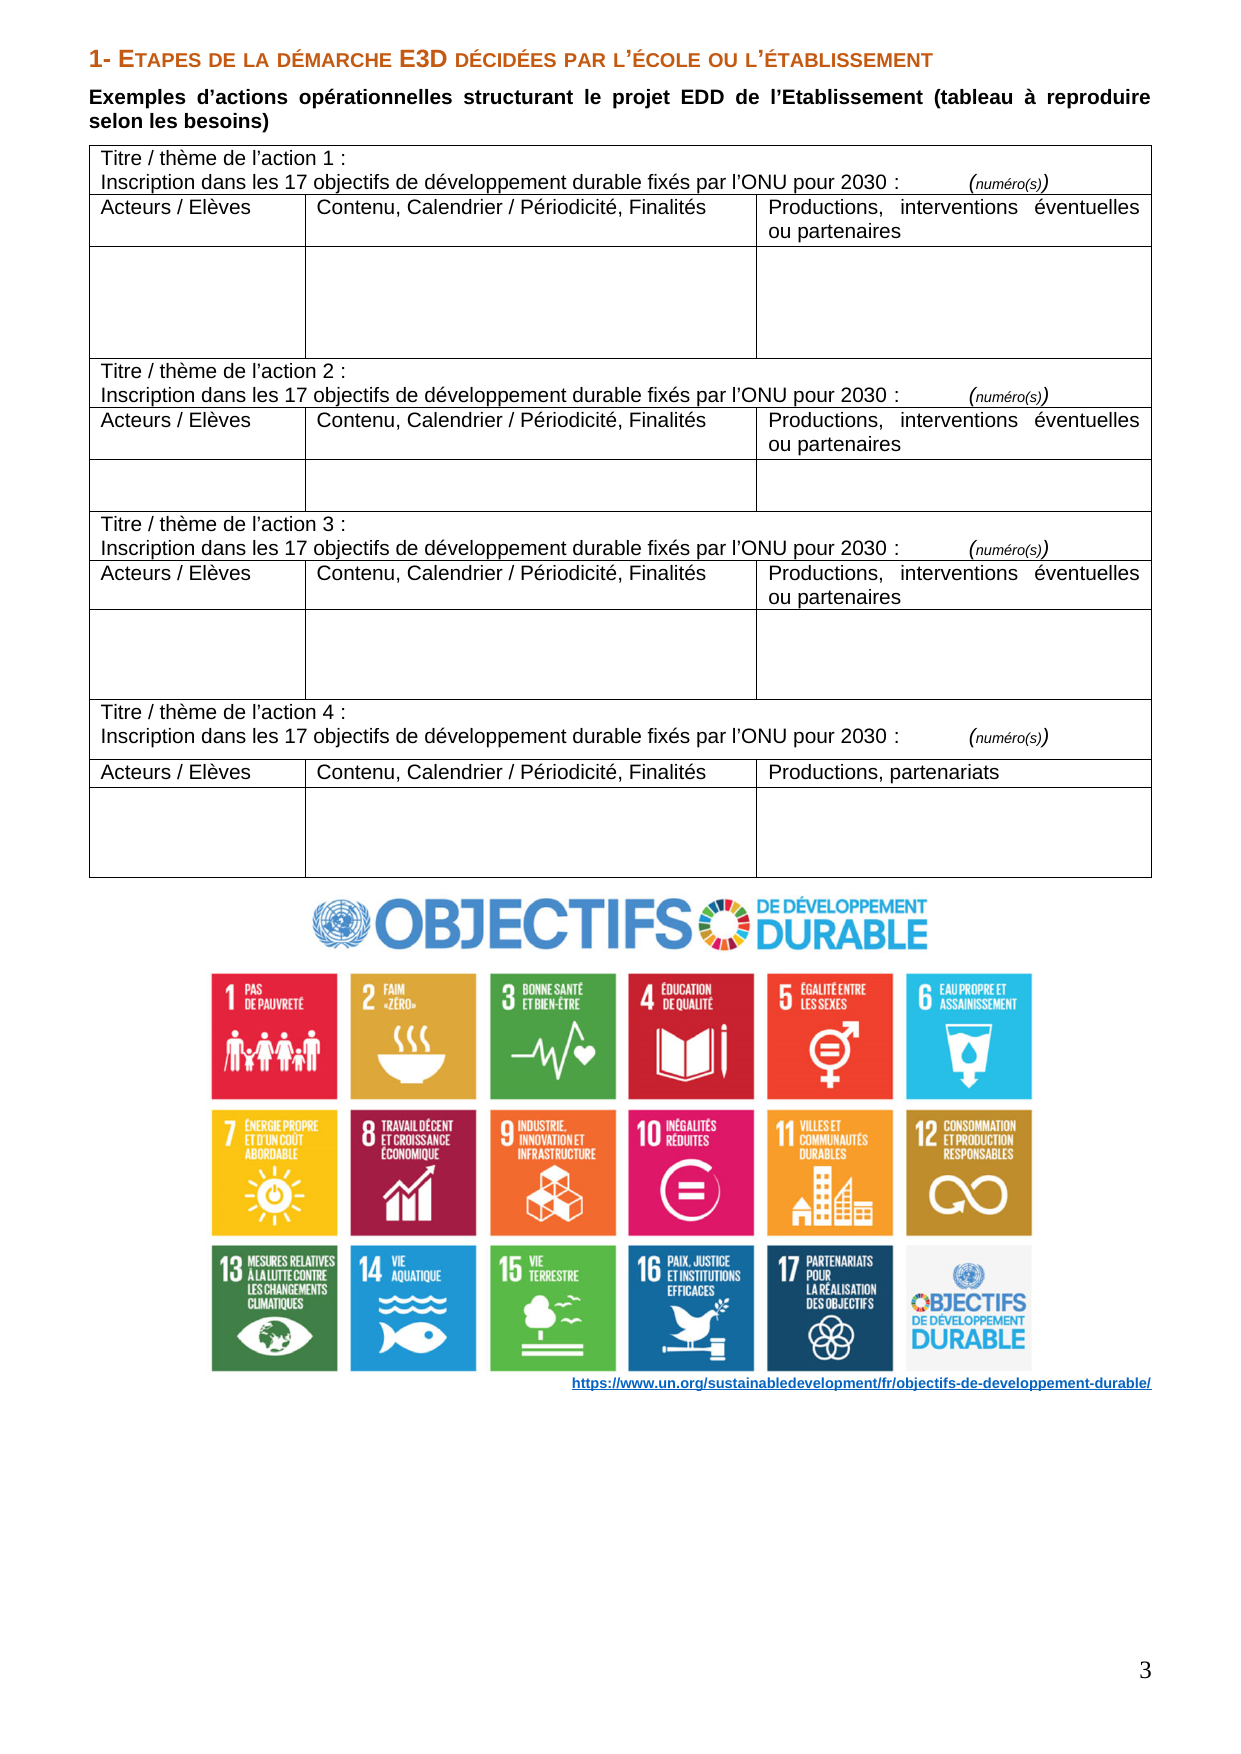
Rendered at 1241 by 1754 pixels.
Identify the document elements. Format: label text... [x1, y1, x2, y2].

table_cell Contenu, Calendrier / Périodicité, Finalités [306, 195, 756, 246]
table_cell [306, 247, 756, 358]
table_cell Contenu, Calendrier / Périodicité, Finalités [306, 760, 756, 787]
table_cell [90, 247, 305, 358]
table_cell Acteurs / Elèves [90, 195, 305, 246]
table_cell Titre / thème de l’action 2 : Inscription dans les 17 objectifs de développement durable fixés par l’ONU pour 2030 : (numéro(s)) [90, 359, 1151, 407]
table_header Titre / thème de l’action 1 : Inscription dans les 17 objectifs de développement durable fixés par l’ONU pour 2030 : (numéro(s)) [90, 146, 1151, 194]
text 1- Etapes de la démarche E3D décidées par l’école ou l’établissement [89, 44, 1152, 73]
table_cell Titre / thème de l’action 3 : Inscription dans les 17 objectifs de développement durable fixés par l’ONU pour 2030 : (numéro(s)) [90, 512, 1151, 560]
table_cell Titre / thème de l’action 4 : Inscription dans les 17 objectifs de développement durable fixés par l’ONU pour 2030 : (numéro(s)) [90, 700, 1151, 759]
table_cell [90, 610, 305, 699]
table_cell Productions, interventions éventuelles ou partenaires [757, 195, 1151, 246]
table_cell [306, 460, 756, 511]
table_cell Productions, interventions éventuelles ou partenaires [757, 561, 1151, 609]
table_cell [757, 247, 1151, 358]
table_cell Productions, partenariats [757, 760, 1151, 787]
table_cell [757, 460, 1151, 511]
text https://www.un.org/sustainabledevelopment/fr/objectifs-de-developpement-durable/ [89, 1374, 1152, 1391]
table_cell Acteurs / Elèves [90, 561, 305, 609]
table_cell [306, 788, 756, 877]
table_cell [757, 788, 1151, 877]
table_cell [90, 460, 305, 511]
table_cell Productions, interventions éventuelles ou partenaires [757, 408, 1151, 459]
text Exemples d’actions opérationnelles structurant le projet EDD de l’Etablissement (tableau à reproduire selon les besoins) [89, 85, 1152, 133]
table_cell Contenu, Calendrier / Périodicité, Finalités [306, 561, 756, 609]
table_cell [757, 610, 1151, 699]
table_cell Contenu, Calendrier / Périodicité, Finalités [306, 408, 756, 459]
table_cell [90, 788, 305, 877]
table_cell Acteurs / Elèves [90, 760, 305, 787]
table_cell Acteurs / Elèves [90, 408, 305, 459]
picture [206, 890, 1035, 1375]
table_cell [306, 610, 756, 699]
